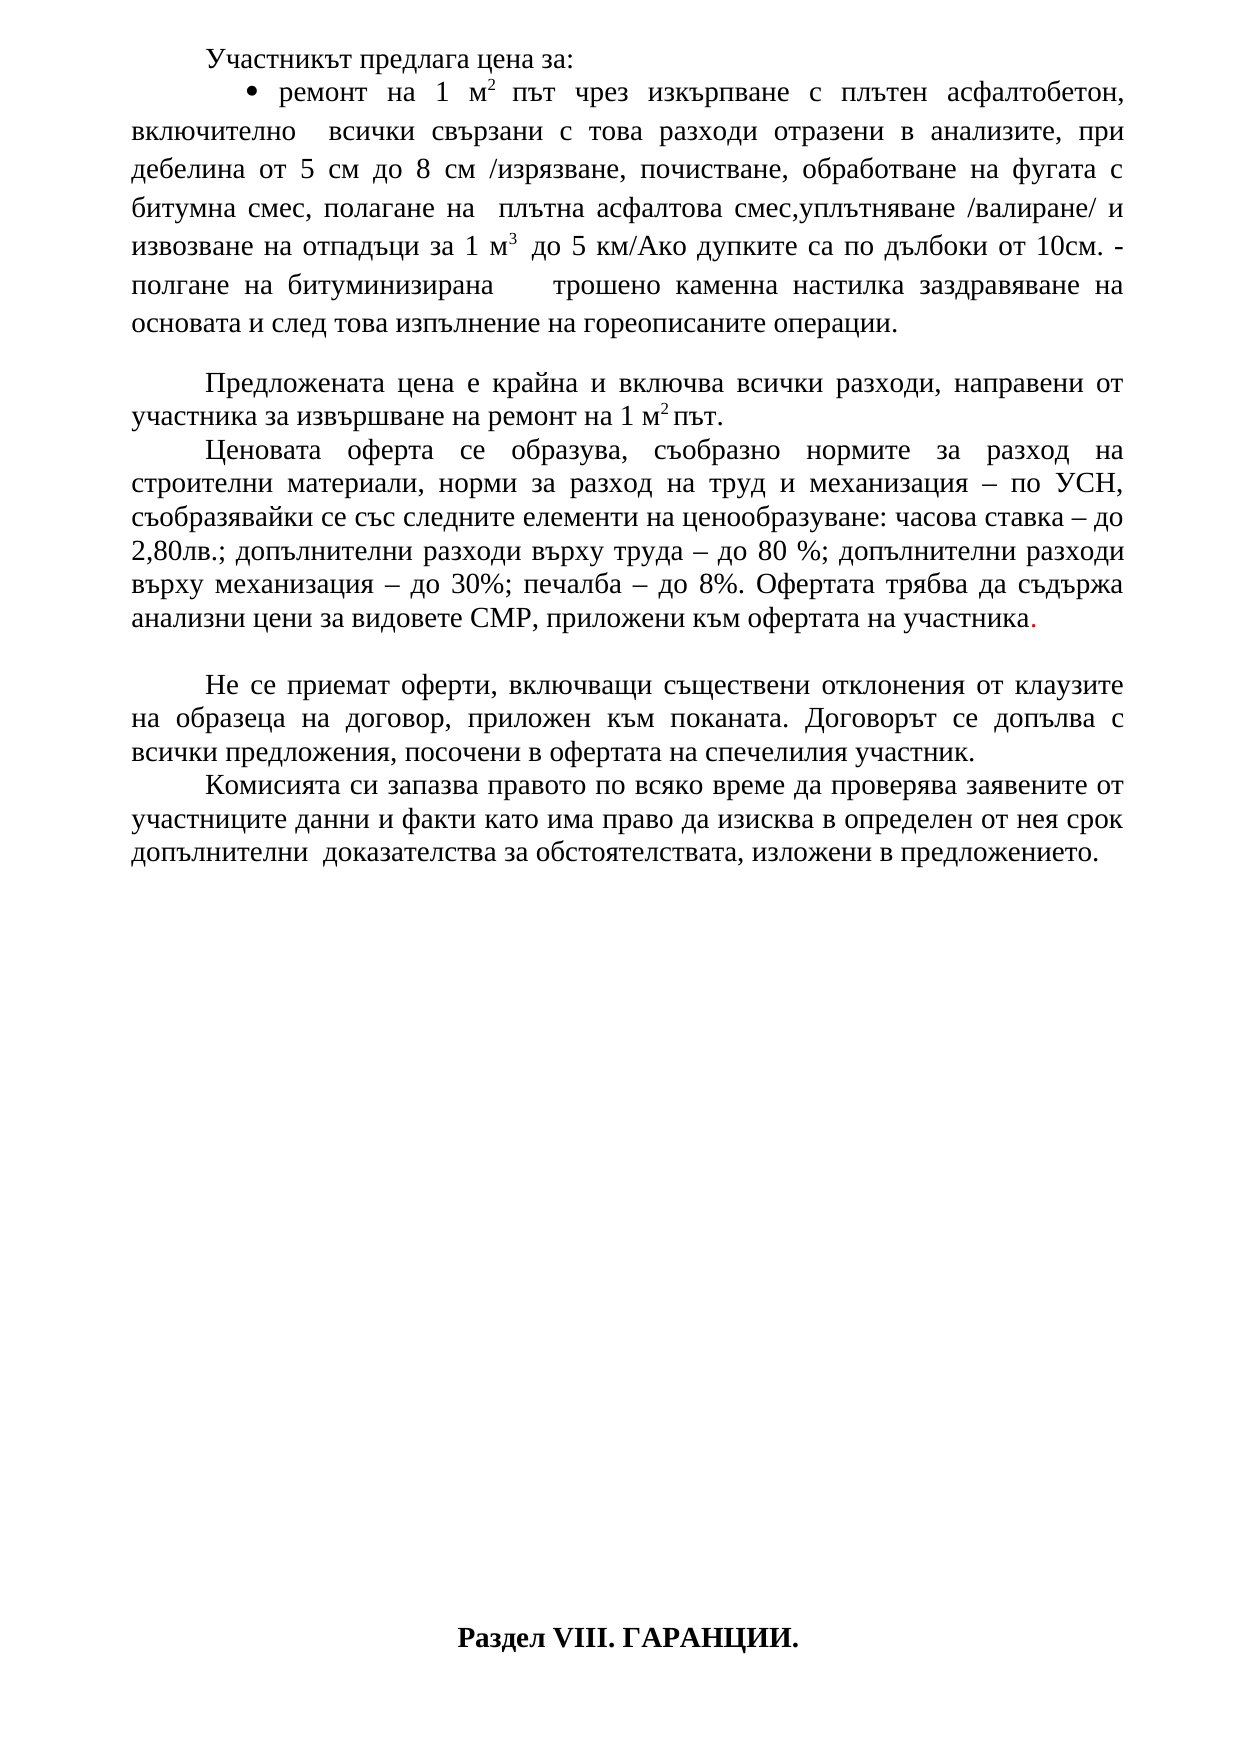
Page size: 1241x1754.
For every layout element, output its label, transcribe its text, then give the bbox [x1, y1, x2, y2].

text Предложената цена е крайна и включва всички разходи, направени от участника за извършване на ремонт на 1 м2 път. [131, 365, 1125, 432]
text Не се приемат оферти, включващи съществени отклонения от клаузите на образеца на договор, приложен към поканата. Договорът се допълва с всички предложения, посочени в офертата на спечелилия участник. [131, 667, 1125, 767]
text Раздел VIII. ГАРАНЦИИ. [131, 1620, 1125, 1653]
list ремонт на 1 м2 път чрез изкърпване с плътен асфалтобетон, включително всички свързани с това разходи отразени в анализите, при дебелина от 5 см до 8 см /изрязване, почистване, обработване на фугата с битумна смес, полагане на плътна асфалтова смес,уплътняване /валиране/ и извозване на отпадъци за 1 м3 до 5 км/Ако дупките са по дълбоки от 10см. -полгане на битуминизирана трошено каменна настилка заздравяване на основата и след това изпълнение на гореописаните операции. [131, 74, 1125, 339]
text Участникът предлага цена за: [131, 41, 1125, 74]
text Ценовата оферта се образува, съобразно нормите за разход на строителни материали, норми за разход на труд и механизация – по УСН, съобразявайки се със следните елементи на ценообразуване: часова ставка – до 2,80лв.; допълнителни разходи върху труда – до 80 %; допълнителни разходи върху механизация – до 30%; печалба – до 8%. Офертата трябва да съдържа анализни цени за видовете СМР, приложени към офертата на участника. [131, 432, 1125, 633]
text Комисията си запазва правото по всяко време да проверява заявените от участниците данни и факти като има право да изисква в определен от нея срок допълнителни доказателства за обстоятелствата, изложени в предложението. [131, 767, 1125, 868]
